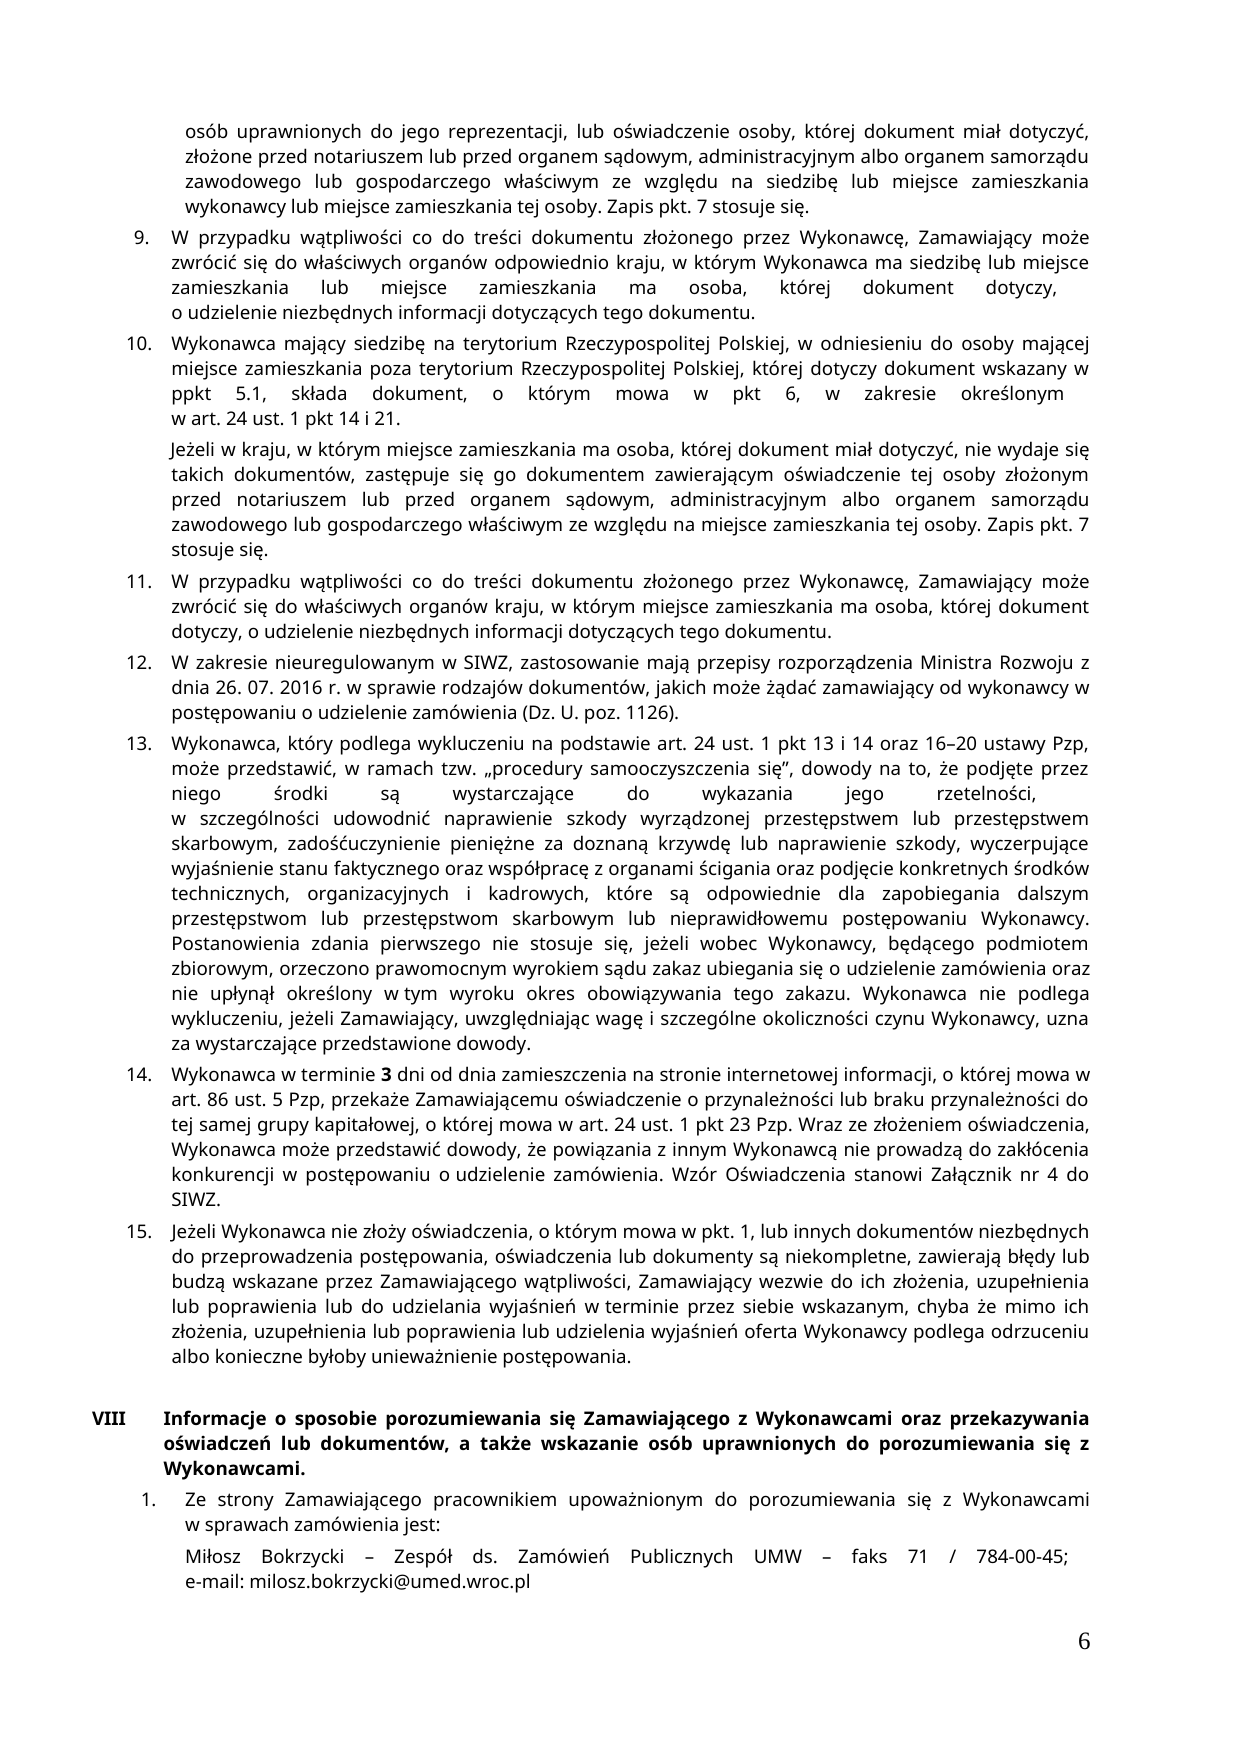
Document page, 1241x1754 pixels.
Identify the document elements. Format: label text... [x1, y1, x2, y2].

list Miłosz Bokrzycki – Zespół ds. Zamówień Publicznych UMW – faks 71 / 784-00-45; e-mail: milosz.bokrzycki@umed.wroc.pl [185, 1543, 1090, 1593]
list W przypadku wątpliwości co do treści dokumentu złożonego przez Wykonawcę, Zamawiający może zwrócić się do właściwych organów odpowiednio kraju, w którym Wykonawca ma siedzibę lub miejsce zamieszkania lub miejsce zamieszkania ma osoba, której dokument dotyczy, o udzielenie niezbędnych informacji dotyczących tego dokumentu. [134, 224, 1090, 324]
list W zakresie nieuregulowanym w SIWZ, zastosowanie mają przepisy rozporządzenia Ministra Rozwoju z dnia 26. 07. 2016 r. w sprawie rodzajów dokumentów, jakich może żądać zamawiający od wykonawcy w postępowaniu o udzielenie zamówienia (Dz. U. poz. 1126). [126, 649, 1090, 724]
list Jeżeli Wykonawca nie złoży oświadczenia, o którym mowa w pkt. 1, lub innych dokumentów niezbędnych do przeprowadzenia postępowania, oświadczenia lub dokumenty są niekompletne, zawierają błędy lub budzą wskazane przez Zamawiającego wątpliwości, Zamawiający wezwie do ich złożenia, uzupełnienia lub poprawienia lub do udzielania wyjaśnień w terminie przez siebie wskazanym, chyba że mimo ich złożenia, uzupełnienia lub poprawienia lub udzielenia wyjaśnień oferta Wykonawcy podlega odrzuceniu albo konieczne byłoby unieważnienie postępowania. [126, 1218, 1090, 1368]
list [141, 118, 1090, 218]
list Wykonawca w terminie 3 dni od dnia zamieszczenia na stronie internetowej informacji, o której mowa w art. 86 ust. 5 Pzp, przekaże Zamawiającemu oświadczenie o przynależności lub braku przynależności do tej samej grupy kapitałowej, o której mowa w art. 24 ust. 1 pkt 23 Pzp. Wraz ze złożeniem oświadczenia, Wykonawca może przedstawić dowody, że powiązania z innym Wykonawcą nie prowadzą do zakłócenia konkurencji w postępowaniu o udzielenie zamówienia. Wzór Oświadczenia stanowi Załącznik nr 4 do SIWZ. [126, 1062, 1090, 1212]
list Ze strony Zamawiającego pracownikiem upoważnionym do porozumiewania się z Wykonawcami w sprawach zamówienia jest: [141, 1487, 1090, 1537]
subtitle Informacje o sposobie porozumiewania się Zamawiającego z Wykonawcami oraz przekazywania oświadczeń lub dokumentów, a także wskazanie osób uprawnionych do porozumiewania się z Wykonawcami. [126, 1406, 1090, 1481]
list W przypadku wątpliwości co do treści dokumentu złożonego przez Wykonawcę, Zamawiający może zwrócić się do właściwych organów kraju, w którym miejsce zamieszkania ma osoba, której dokument dotyczy, o udzielenie niezbędnych informacji dotyczących tego dokumentu. [126, 568, 1090, 643]
list Wykonawca mający siedzibę na terytorium Rzeczypospolitej Polskiej, w odniesieniu do osoby mającej miejsce zamieszkania poza terytorium Rzeczypospolitej Polskiej, której dotyczy dokument wskazany w ppkt 5.1, składa dokument, o którym mowa w pkt 6, w zakresie określonym w art. 24 ust. 1 pkt 14 i 21. [126, 331, 1090, 431]
text Jeżeli w kraju, w którym miejsce zamieszkania ma osoba, której dokument miał dotyczyć, nie wydaje się takich dokumentów, zastępuje się go dokumentem zawierającym oświadczenie tej osoby złożonym przed notariuszem lub przed organem sądowym, administracyjnym albo organem samorządu zawodowego lub gospodarczego właściwym ze względu na miejsce zamieszkania tej osoby. Zapis pkt. 7 stosuje się. [170, 437, 1090, 562]
list Wykonawca, który podlega wykluczeniu na podstawie art. 24 ust. 1 pkt 13 i 14 oraz 16–20 ustawy Pzp, może przedstawić, w ramach tzw. „procedury samooczyszczenia się”, dowody na to, że podjęte przez niego środki są wystarczające do wykazania jego rzetelności, w szczególności udowodnić naprawienie szkody wyrządzonej przestępstwem lub przestępstwem skarbowym, zadośćuczynienie pieniężne za doznaną krzywdę lub naprawienie szkody, wyczerpujące wyjaśnienie stanu faktycznego oraz współpracę z organami ścigania oraz podjęcie konkretnych środków technicznych, organizacyjnych i kadrowych, które są odpowiednie dla zapobiegania dalszym przestępstwom lub przestępstwom skarbowym lub nieprawidłowemu postępowaniu Wykonawcy. Postanowienia zdania pierwszego nie stosuje się, jeżeli wobec Wykonawcy, będącego podmiotem zbiorowym, orzeczono prawomocnym wyrokiem sądu zakaz ubiegania się o udzielenie zamówienia oraz nie upłynął określony w tym wyroku okres obowiązywania tego zakazu. Wykonawca nie podlega wykluczeniu, jeżeli Zamawiający, uwzględniając wagę i szczególne okoliczności czynu Wykonawcy, uzna za wystarczające przedstawione dowody. [126, 731, 1090, 1056]
